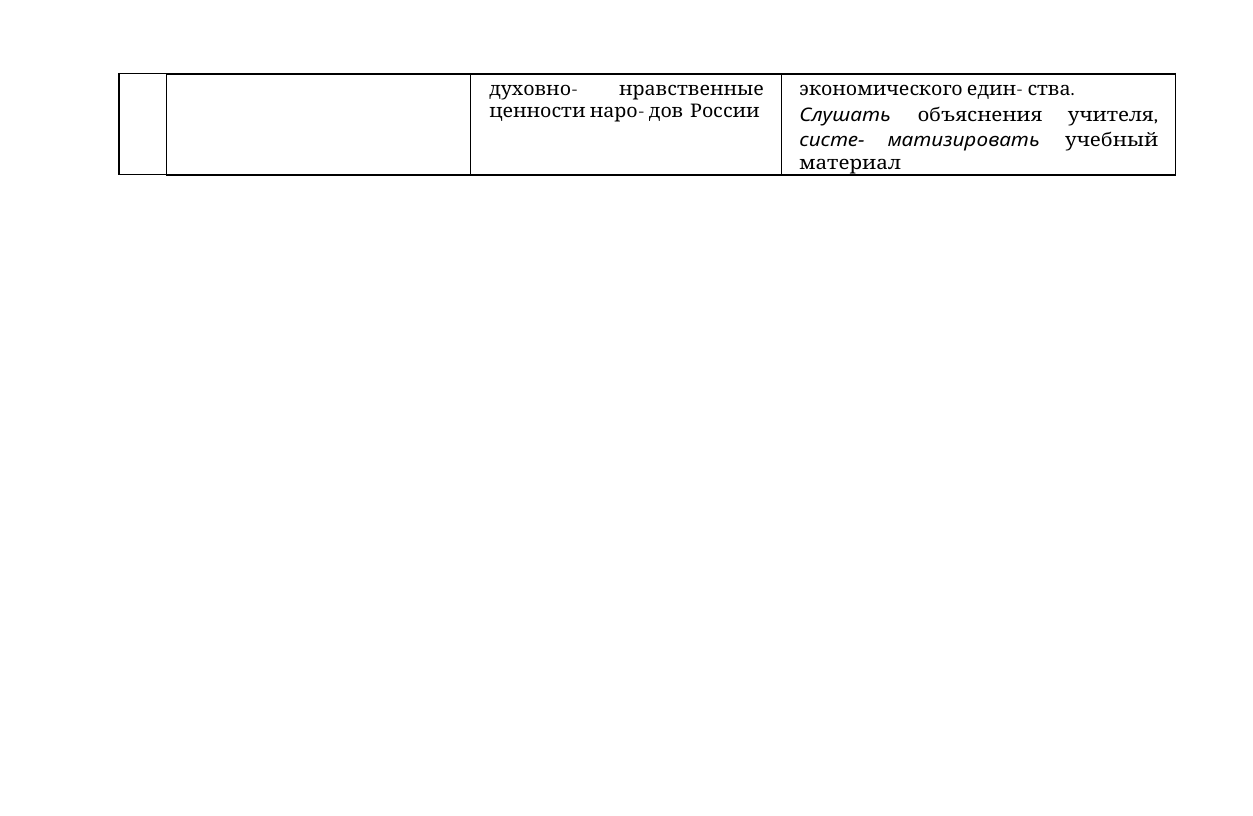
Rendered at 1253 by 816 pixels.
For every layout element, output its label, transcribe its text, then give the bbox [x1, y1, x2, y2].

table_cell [782, 75, 1175, 174]
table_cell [471, 75, 781, 174]
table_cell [167, 75, 470, 174]
table_cell 32 [120, 74, 166, 174]
